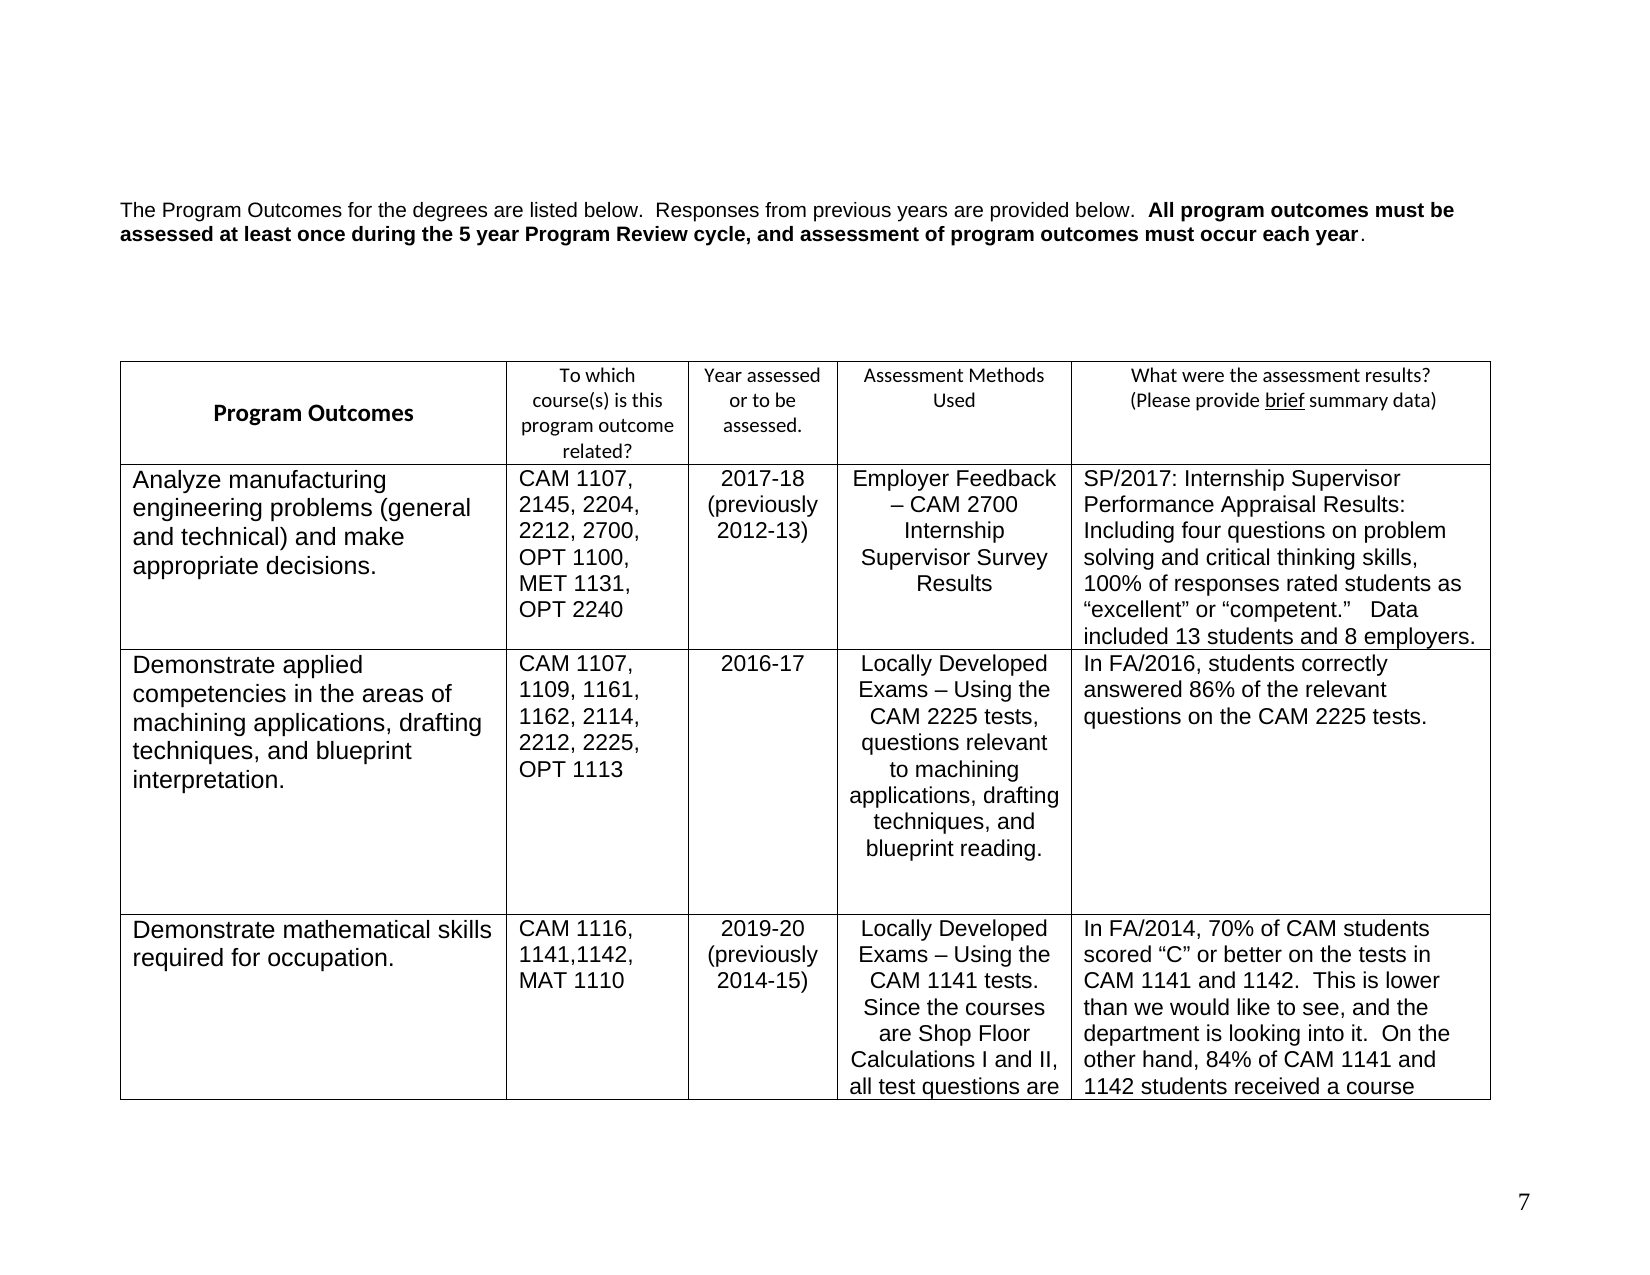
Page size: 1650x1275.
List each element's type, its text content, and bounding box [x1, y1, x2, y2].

text The Program Outcomes for the degrees are listed below. Responses from previous years are provided below. All program outcomes must be assessed at least once during the 5 year Program Review cycle, and assessment of program outcomes must occur each year. [120, 198, 1530, 246]
table_cell Locally Developed Exams – Using the CAM 2225 tests, questions relevant to machining applications, drafting techniques, and blueprint reading. [838, 650, 1071, 914]
table_cell Demonstrate applied competencies in the areas of machining applications, drafting techniques, and blueprint interpretation. [121, 650, 506, 914]
table_cell 2017-18 (previously 2012-13) [689, 465, 837, 649]
table_cell CAM 1107, 2145, 2204, 2212, 2700, OPT 1100, MET 1131, OPT 2240 [507, 465, 688, 649]
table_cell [507, 915, 688, 1099]
table_cell SP/2017: Internship Supervisor Performance Appraisal Results: Including four questions on problem solving and critical thinking skills, 100% of responses rated students as “excellent” or “competent.” Data included 13 students and 8 employers. [1072, 465, 1490, 649]
table_cell 2016-17 [689, 650, 837, 914]
table_header Assessment Methods Used [838, 362, 1071, 463]
table_header Program Outcomes [121, 362, 506, 463]
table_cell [689, 915, 837, 1099]
table_cell Analyze manufacturing engineering problems (general and technical) and make appropriate decisions. [121, 465, 506, 649]
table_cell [838, 915, 1071, 1099]
table_cell Employer Feedback – CAM 2700 Internship Supervisor Survey Results [838, 465, 1071, 649]
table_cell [121, 915, 506, 1099]
table_header Year assessed or to be assessed. [689, 362, 837, 463]
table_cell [1072, 915, 1490, 1099]
table_cell In FA/2016, students correctly answered 86% of the relevant questions on the CAM 2225 tests. [1072, 650, 1490, 914]
table_header To which course(s) is this program outcome related? [507, 362, 688, 463]
table_cell CAM 1107, 1109, 1161, 1162, 2114, 2212, 2225, OPT 1113 [507, 650, 688, 914]
table_header What were the assessment results? (Please provide brief summary data) [1072, 362, 1490, 463]
